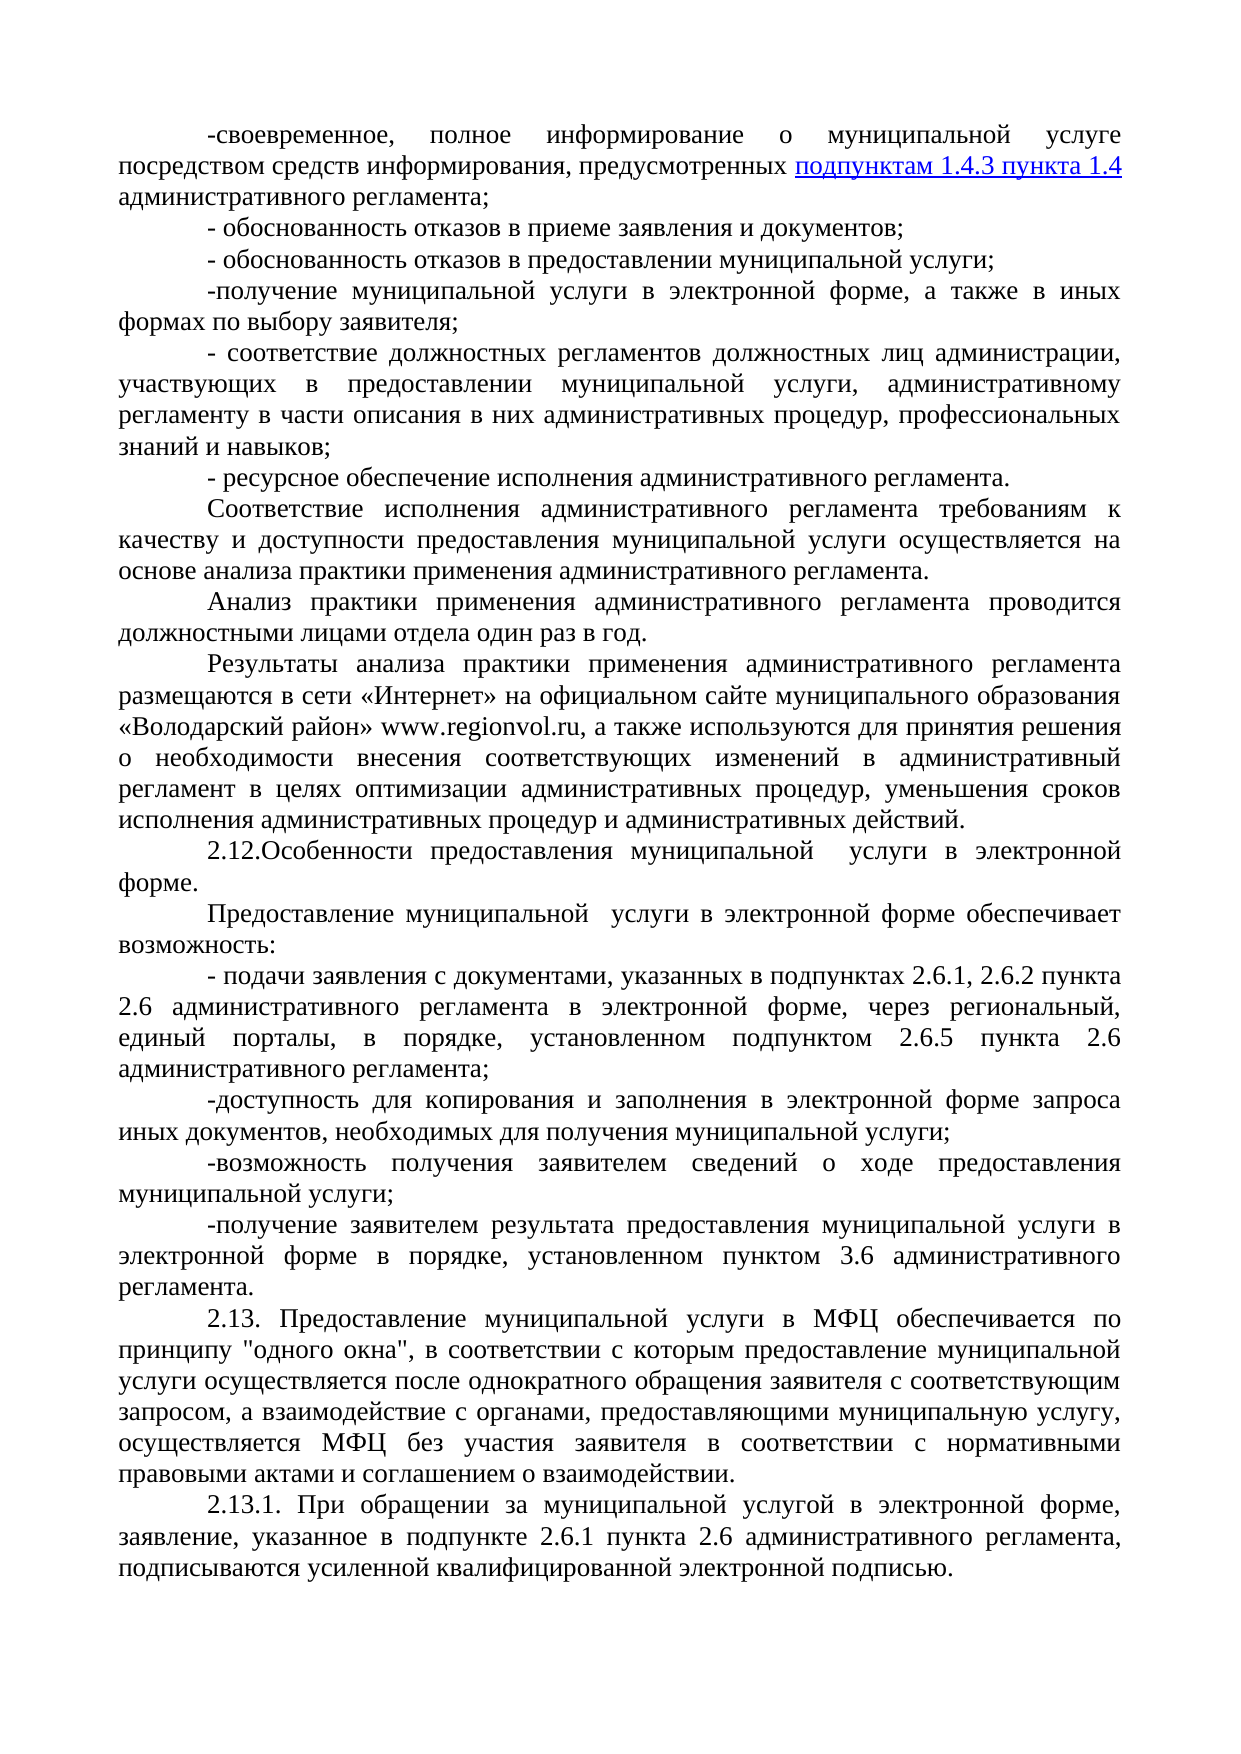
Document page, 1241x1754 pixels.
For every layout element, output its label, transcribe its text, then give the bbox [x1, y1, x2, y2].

text -получение заявителем результата предоставления муниципальной услуги в электронной форме в порядке, установленном пунктом 3.6 административного регламента. [118, 1208, 1122, 1302]
text -доступность для копирования и заполнения в электронной форме запроса иных документов, необходимых для получения муниципальной услуги; [118, 1084, 1122, 1146]
text - соответствие должностных регламентов должностных лиц администрации, участвующих в предоставлении муниципальной услуги, административному регламенту в части описания в них административных процедур, профессиональных знаний и навыков; [118, 336, 1122, 461]
text - обоснованность отказов в предоставлении муниципальной услуги; [118, 243, 1122, 274]
text -возможность получения заявителем сведений о ходе предоставления муниципальной услуги; [118, 1146, 1122, 1208]
text - ресурсное обеспечение исполнения административного регламента. [118, 461, 1122, 492]
text Результаты анализа практики применения административного регламента размещаются в сети «Интернет» на официальном сайте муниципального образования «Володарский район» www.regionvol.ru, а также используются для принятия решения о необходимости внесения соответствующих изменений в административный регламент в целях оптимизации административных процедур, уменьшения сроков исполнения административных процедур и административных действий. [118, 648, 1122, 834]
text Соответствие исполнения административного регламента требованиям к качеству и доступности предоставления муниципальной услуги осуществляется на основе анализа практики применения административного регламента. [118, 492, 1122, 585]
text Предоставление муниципальной услуги в электронной форме обеспечивает возможность: [118, 897, 1122, 959]
text 2.13.1. При обращении за муниципальной услугой в электронной форме, заявление, указанное в подпункте 2.6.1 пункта 2.6 административного регламента, подписываются усиленной квалифицированной электронной подписью. [118, 1488, 1122, 1582]
text 2.13. Предоставление муниципальной услуги в МФЦ обеспечивается по принципу "одного окна", в соответствии с которым предоставление муниципальной услуги осуществляется после однократного обращения заявителя с соответствующим запросом, а взаимодействие с органами, предоставляющими муниципальную услугу, осуществляется МФЦ без участия заявителя в соответствии с нормативными правовыми актами и соглашением о взаимодействии. [118, 1302, 1122, 1488]
text -своевременное, полное информирование о муниципальной услуге посредством средств информирования, предусмотренных подпунктам 1.4.3 пункта 1.4 административного регламента; [118, 118, 1122, 212]
text - подачи заявления с документами, указанных в подпунктах 2.6.1, 2.6.2 пункта 2.6 административного регламента в электронной форме, через региональный, единый порталы, в порядке, установленном подпунктом 2.6.5 пункта 2.6 административного регламента; [118, 959, 1122, 1084]
text - обоснованность отказов в приеме заявления и документов; [118, 212, 1122, 243]
text Анализ практики применения административного регламента проводится должностными лицами отдела один раз в год. [118, 585, 1122, 648]
text 2.12.Особенности предоставления муниципальной услуги в электронной форме. [118, 834, 1122, 897]
text -получение муниципальной услуги в электронной форме, а также в иных формах по выбору заявителя; [118, 274, 1122, 336]
